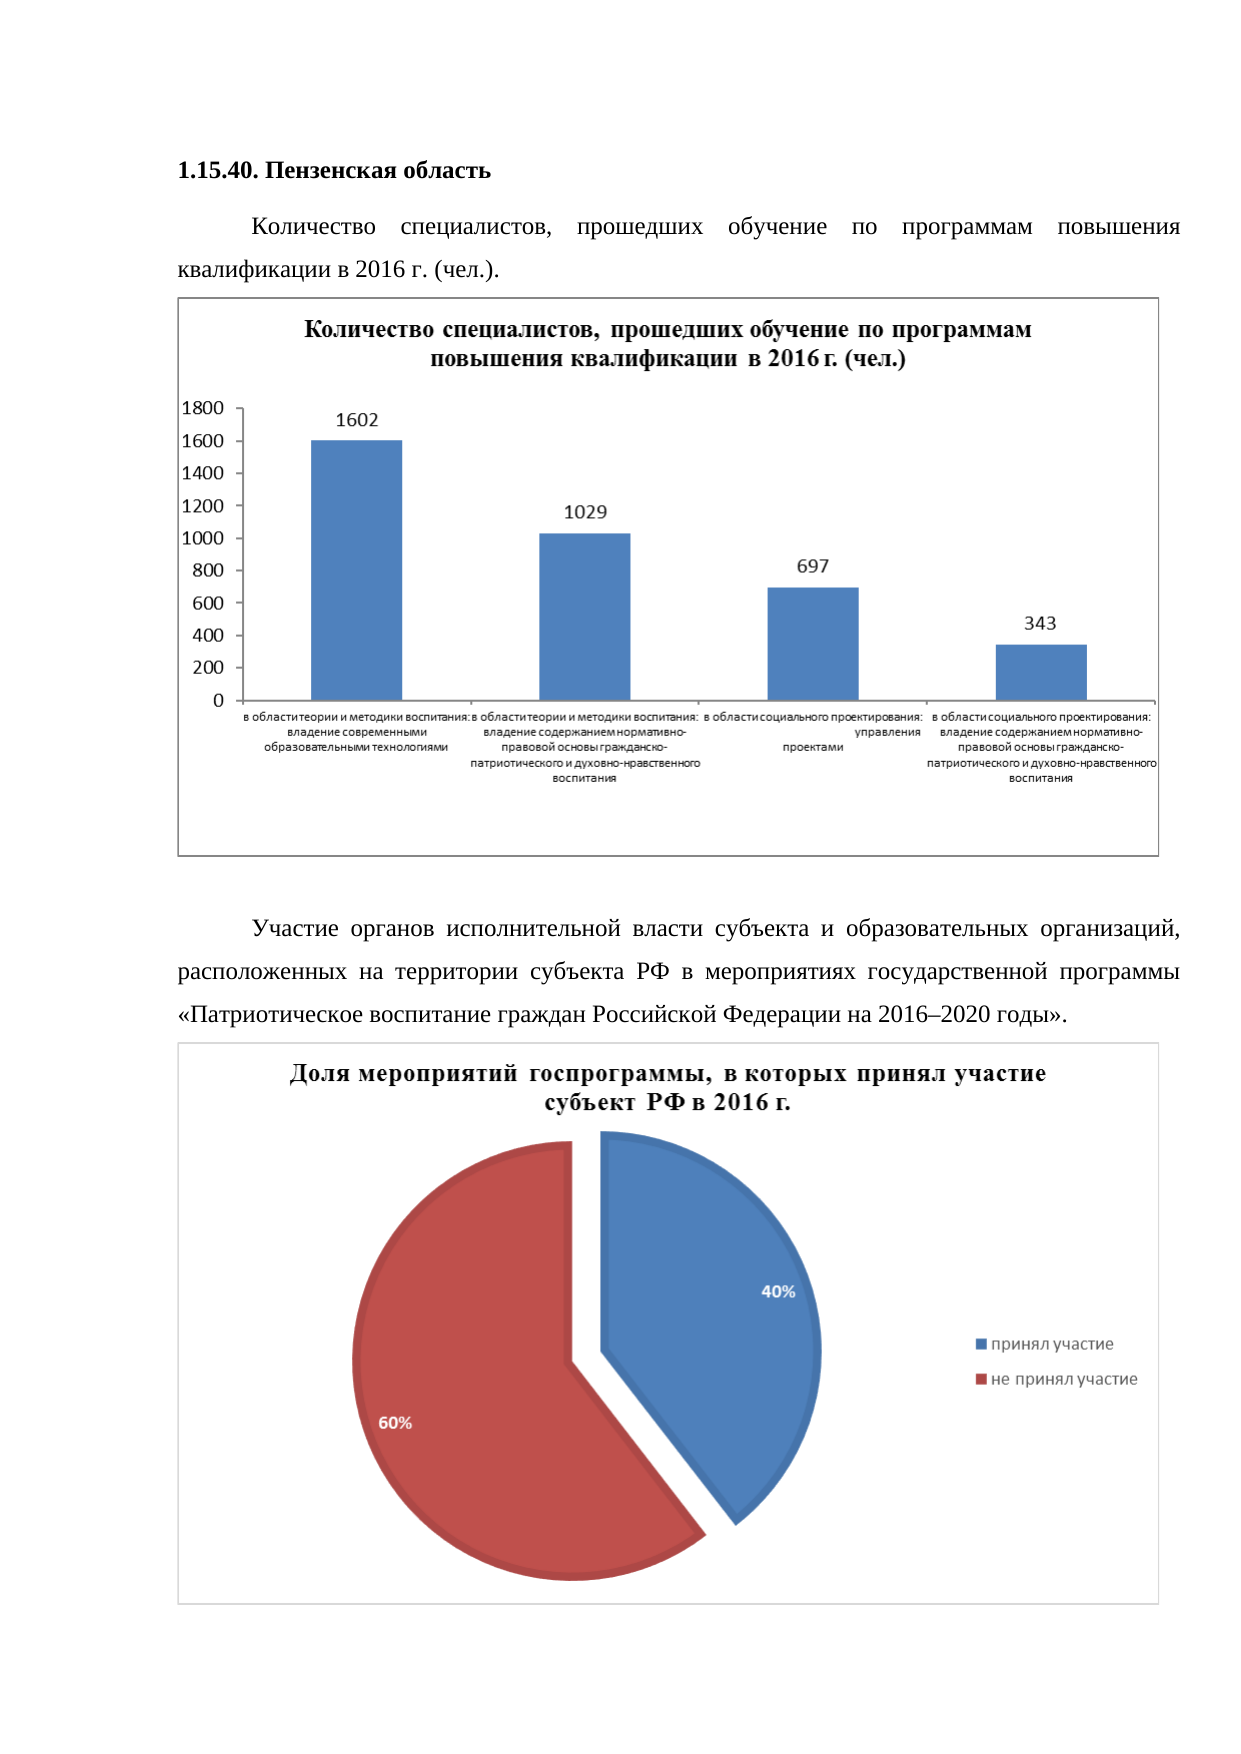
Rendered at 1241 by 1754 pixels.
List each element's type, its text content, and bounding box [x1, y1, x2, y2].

text Участие органов исполнительной власти субъекта и образовательных организаций, расположенных на территории субъекта РФ в мероприятиях государственной программы «Патриотическое воспитание граждан Российской Федерации на 2016–2020 годы». [177, 913, 1181, 1028]
picture [177, 1042, 1160, 1605]
text Количество специалистов, прошедших обучение по программам повышения квалификации в 2016 г. (чел.). [177, 211, 1181, 283]
picture [177, 297, 1160, 857]
subtitle 1.15.40. Пензенская область [177, 156, 1181, 184]
